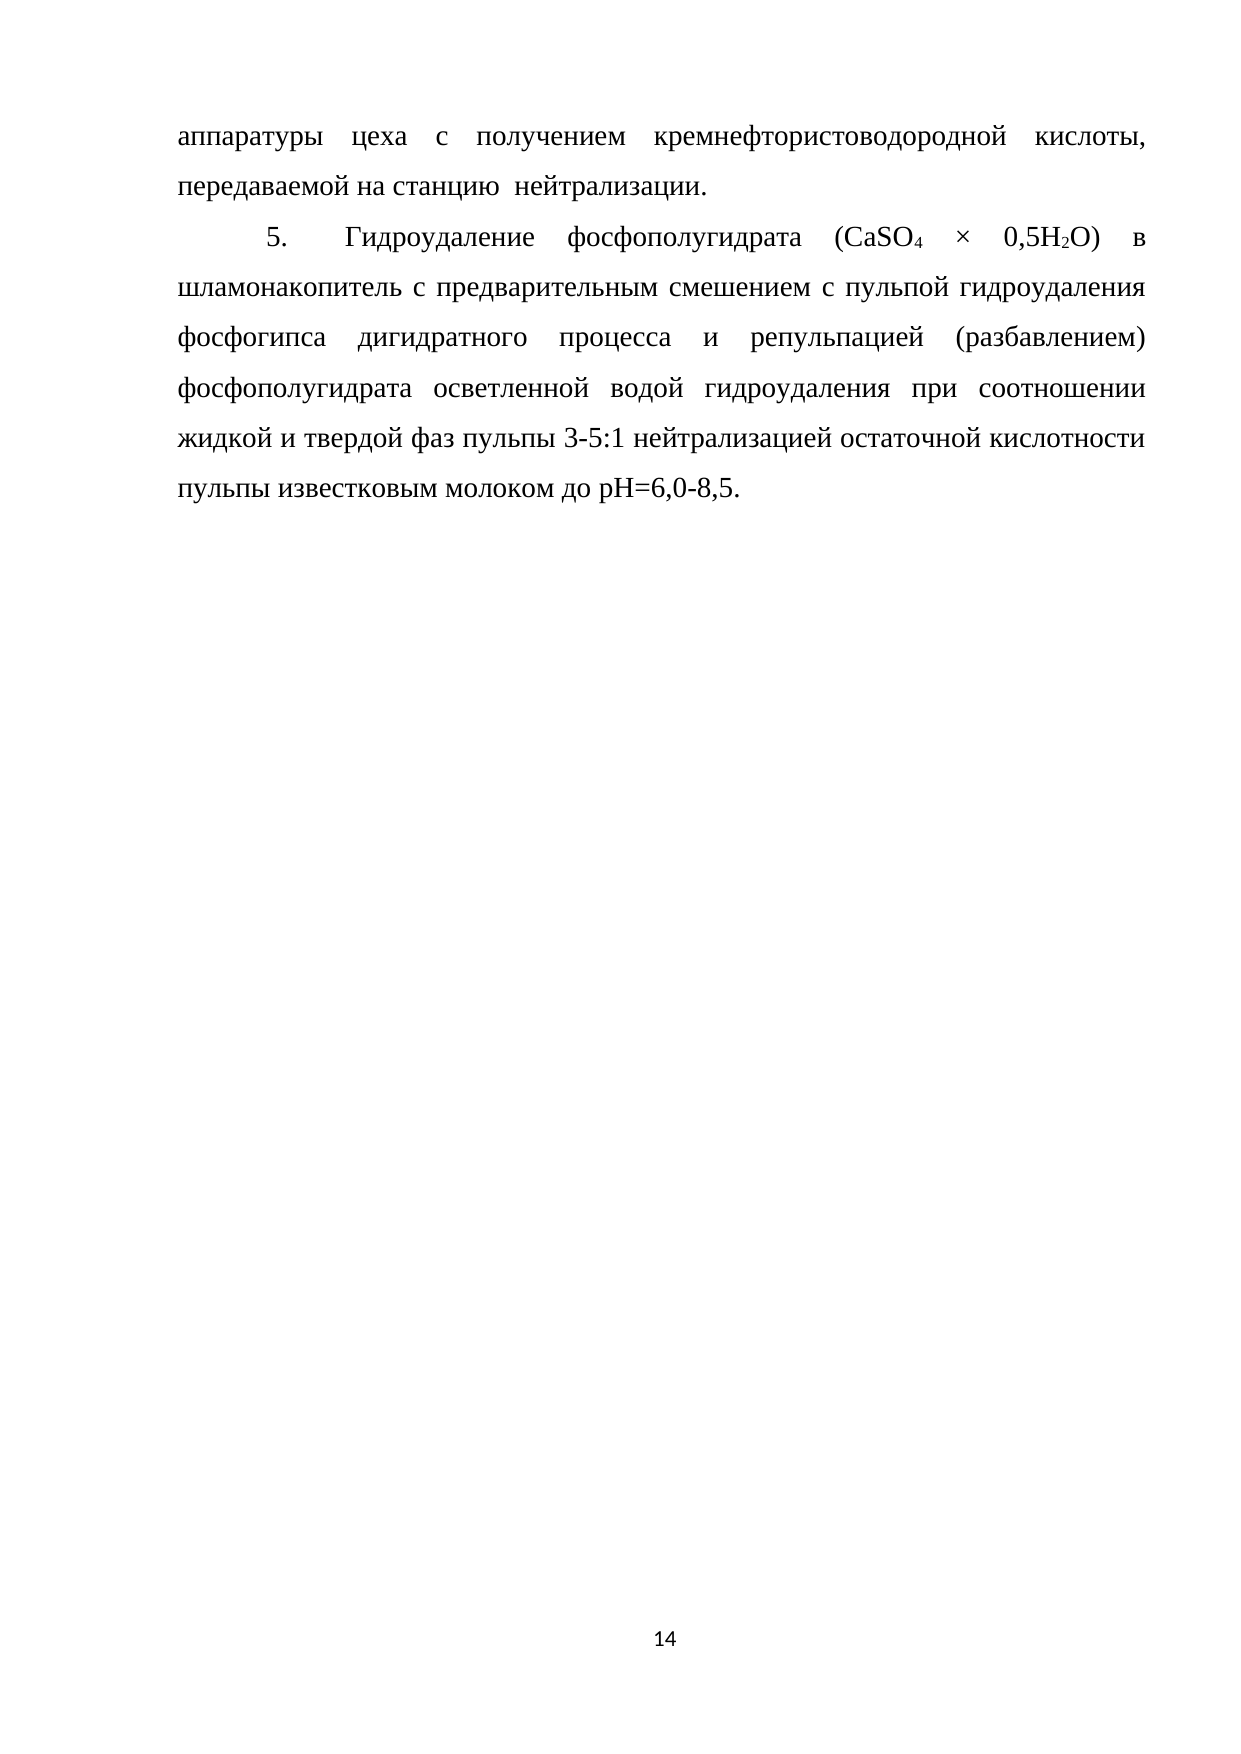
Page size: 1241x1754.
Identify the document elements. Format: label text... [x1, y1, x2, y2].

list Гидроудаление фосфополугидрата (CaSO4 × 0,5Н2О) в шламонакопитель с предварительным смешением с пульпой гидроудаления фосфогипса дигидратного процесса и репульпацией (разбавлением) фосфополугидрата осветленной водой гидроудаления при соотношении жидкой и твердой фаз пульпы 3-5:1 нейтрализацией остаточной кислотности пульпы известковым молоком до pH=6,0-8,5. [177, 219, 1147, 504]
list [177, 118, 1147, 202]
